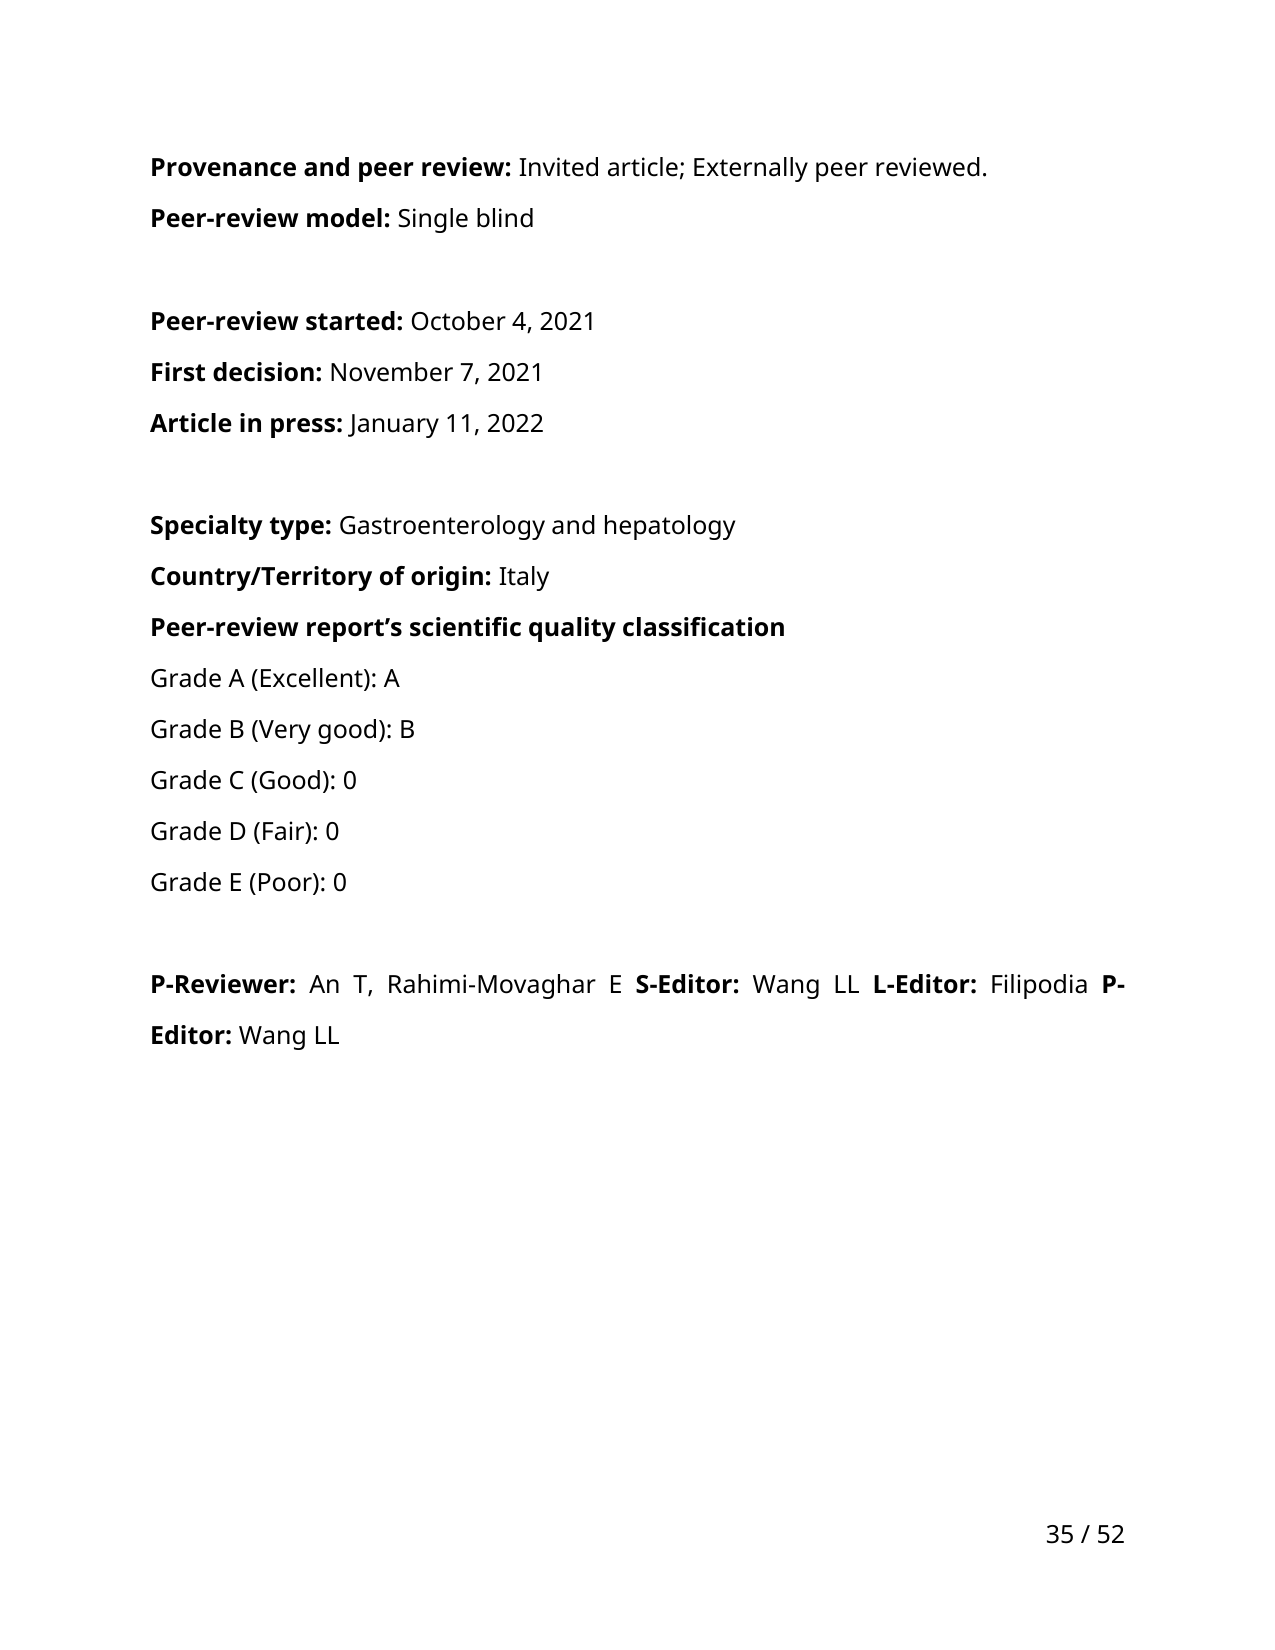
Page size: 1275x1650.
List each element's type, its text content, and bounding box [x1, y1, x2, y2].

text Country/Territory of origin: Italy [150, 558, 1125, 592]
text Grade A (Excellent): A [150, 660, 1125, 694]
text Grade D (Fair): 0 [150, 813, 1125, 848]
text Provenance and peer review: Invited article; Externally peer reviewed. [150, 150, 1125, 184]
text Grade C (Good): 0 [150, 762, 1125, 797]
text Article in press: January 11, 2022 [150, 405, 1125, 439]
text First decision: November 7, 2021 [150, 354, 1125, 388]
text Grade E (Poor): 0 [150, 864, 1125, 899]
text Peer-review started: October 4, 2021 [150, 303, 1125, 337]
text Grade B (Very good): B [150, 711, 1125, 746]
text Peer-review model: Single blind [150, 201, 1125, 235]
text Peer-review report’s scientific quality classification [150, 609, 1125, 643]
text Specialty type: Gastroenterology and hepatology [150, 507, 1125, 541]
text P-Reviewer: An T, Rahimi-Movaghar E S-Editor: Wang LL L-Editor: Filipodia P-Editor: Wang LL [150, 967, 1125, 1052]
